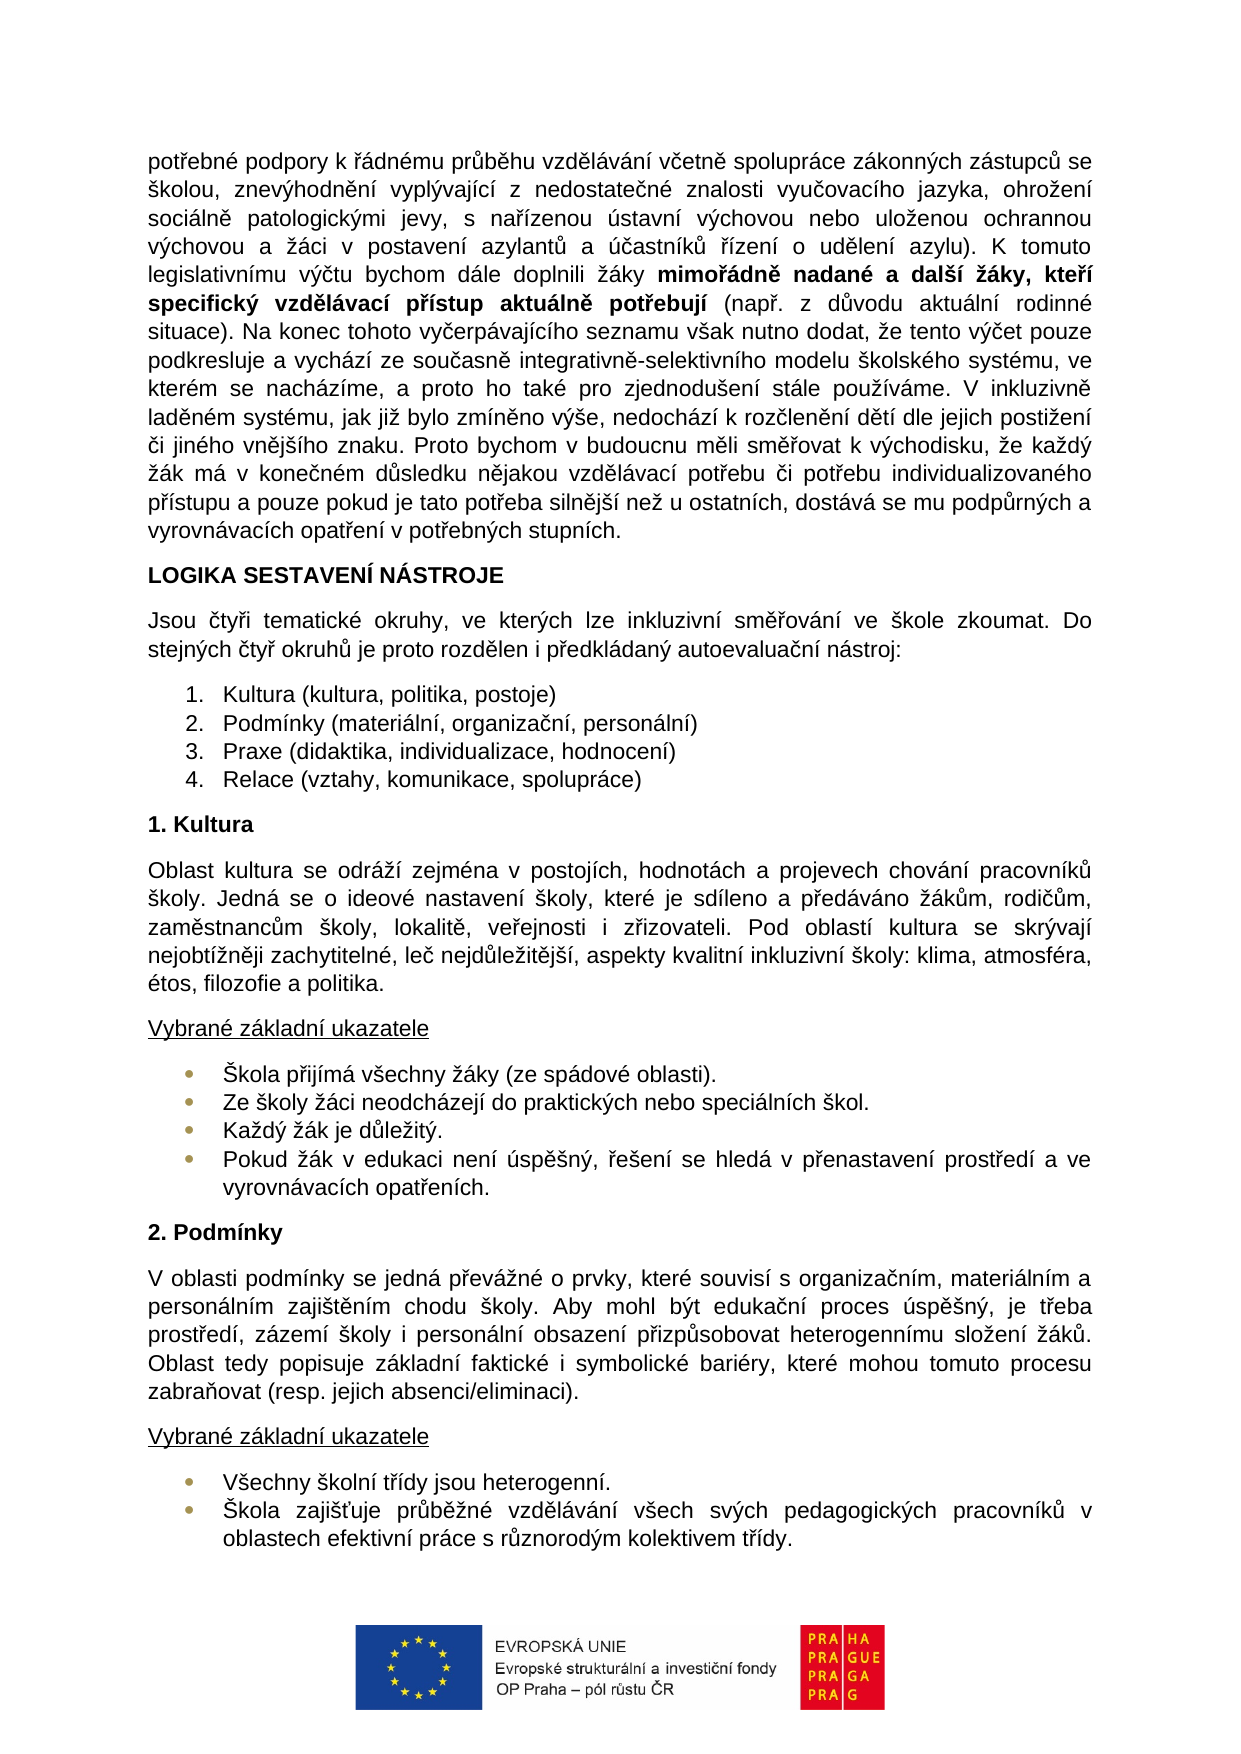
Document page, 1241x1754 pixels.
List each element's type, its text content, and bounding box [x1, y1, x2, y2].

list Škola zajišťuje průběžné vzdělávání všech svých pedagogických pracovníků v oblastech efektivní práce s různorodým kolektivem třídy. [185, 1497, 1093, 1552]
text 2. Podmínky [148, 1219, 1093, 1246]
list Každý žák je důležitý. [185, 1117, 1093, 1144]
picture [355, 1625, 885, 1710]
text V oblasti podmínky se jedná převážné o prvky, které souvisí s organizačním, materiálním a personálním zajištěním chodu školy. Aby mohl být edukační proces úspěšný, je třeba prostředí, zázemí školy i personální obsazení přizpůsobovat heterogennímu složení žáků. Oblast tedy popisuje základní faktické i symbolické bariéry, které mohou tomuto procesu zabraňovat (resp. jejich absenci/eliminaci). [148, 1264, 1093, 1404]
list Ze školy žáci neodcházejí do praktických nebo speciálních škol. [185, 1089, 1093, 1115]
list Praxe (didaktika, individualizace, hodnocení) [185, 738, 1093, 764]
text Oblast kultura se odráží zejména v postojích, hodnotách a projevech chování pracovníků školy. Jedná se o ideové nastavení školy, které je sdíleno a předáváno žákům, rodičům, zaměstnancům školy, lokalitě, veřejnosti i zřizovateli. Pod oblastí kultura se skrývají nejobtížněji zachytitelné, leč nejdůležitější, aspekty kvalitní inkluzivní školy: klima, atmosféra, étos, filozofie a politika. [148, 857, 1093, 997]
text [148, 148, 1093, 544]
text Jsou čtyři tematické okruhy, ve kterých lze inkluzivní směřování ve škole zkoumat. Do stejných čtyř okruhů je proto rozdělen i předkládaný autoevaluační nástroj: [148, 607, 1093, 662]
text Vybrané základní ukazatele [148, 1423, 1093, 1450]
text LOGIKA SESTAVENÍ NÁSTROJE [148, 562, 1093, 589]
list Škola přijímá všechny žáky (ze spádové oblasti). [185, 1061, 1093, 1087]
list Všechny školní třídy jsou heterogenní. [185, 1468, 1093, 1495]
text 1. Kultura [148, 811, 1093, 838]
list Pokud žák v edukaci není úspěšný, řešení se hledá v přenastavení prostředí a ve vyrovnávacích opatřeních. [185, 1146, 1093, 1201]
list Kultura (kultura, politika, postoje) [185, 681, 1093, 707]
text Vybrané základní ukazatele [148, 1015, 1093, 1042]
list Podmínky (materiální, organizační, personální) [185, 709, 1093, 736]
list Relace (vztahy, komunikace, spolupráce) [185, 766, 1093, 793]
